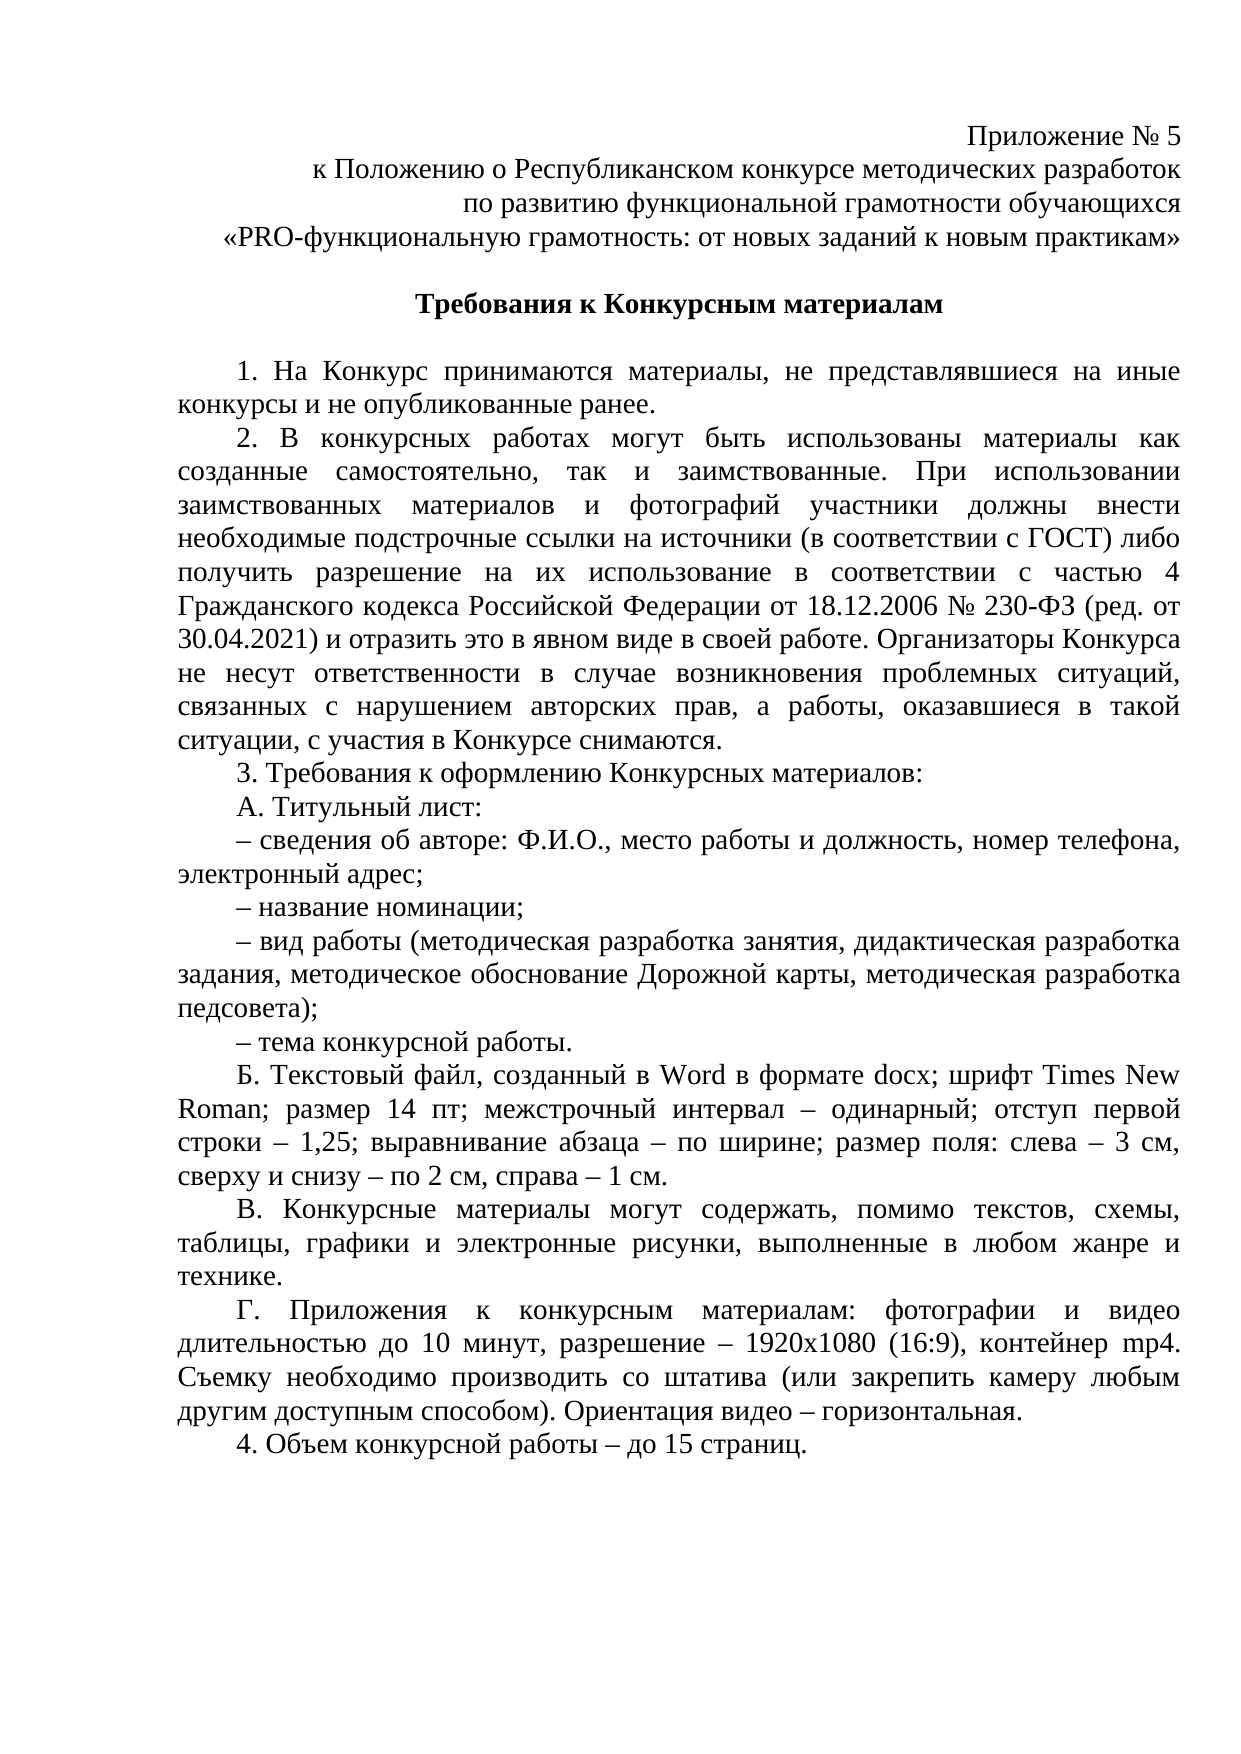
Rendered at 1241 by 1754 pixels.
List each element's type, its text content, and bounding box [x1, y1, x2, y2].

text Б. Текстовый файл, созданный в Word в формате docx; шрифт Times New Roman; размер 14 пт; межстрочный интервал – одинарный; отступ первой строки – 1,25; выравнивание абзаца – по ширине; размер поля: слева – 3 см, сверху и снизу – по 2 см, справа – 1 см. [177, 1057, 1181, 1191]
text Приложение № 5 [177, 118, 1181, 152]
text – сведения об авторе: Ф.И.О., место работы и должность, номер телефона, электронный адрес; [177, 822, 1181, 889]
text Требования к Конкурсным материалам [177, 286, 1181, 319]
text – тема конкурсной работы. [177, 1024, 1181, 1057]
text 1. На Конкурс принимаются материалы, не представлявшиеся на иные конкурсы и не опубликованные ранее. [177, 353, 1181, 420]
text В. Конкурсные материалы могут содержать, помимо текстов, схемы, таблицы, графики и электронные рисунки, выполненные в любом жанре и технике. [177, 1191, 1181, 1292]
text 3. Требования к оформлению Конкурсных материалов: [177, 755, 1181, 789]
text к Положению о Республиканском конкурсе методических разработок [177, 152, 1181, 185]
text «PRO-функциональную грамотность: от новых заданий к новым практикам» [177, 219, 1181, 252]
text – название номинации; [177, 889, 1181, 923]
text – вид работы (методическая разработка занятия, дидактическая разработка задания, методическое обоснование Дорожной карты, методическая разработка педсовета); [177, 923, 1181, 1024]
text Г. Приложения к конкурсным материалам: фотографии и видео длительностью до 10 минут, разрешение – 1920х1080 (16:9), контейнер mp4. Съемку необходимо производить со штатива (или закрепить камеру любым другим доступным способом). Ориентация видео – горизонтальная. [177, 1292, 1181, 1426]
text 4. Объем конкурсной работы – до 15 страниц. [177, 1426, 1181, 1460]
text 2. В конкурсных работах могут быть использованы материалы как созданные самостоятельно, так и заимствованные. При использовании заимствованных материалов и фотографий участники должны внести необходимые подстрочные ссылки на источники (в соответствии с ГОСТ) либо получить разрешение на их использование в соответствии с частью 4 Гражданского кодекса Российской Федерации от 18.12.2006 № 230-ФЗ (ред. от 30.04.2021) и отразить это в явном виде в своей работе. Организаторы Конкурса не несут ответственности в случае возникновения проблемных ситуаций, связанных с нарушением авторских прав, а работы, оказавшиеся в такой ситуации, с участия в Конкурсе снимаются. [177, 420, 1181, 755]
text А. Титульный лист: [177, 789, 1181, 822]
text по развитию функциональной грамотности обучающихся [177, 185, 1181, 219]
